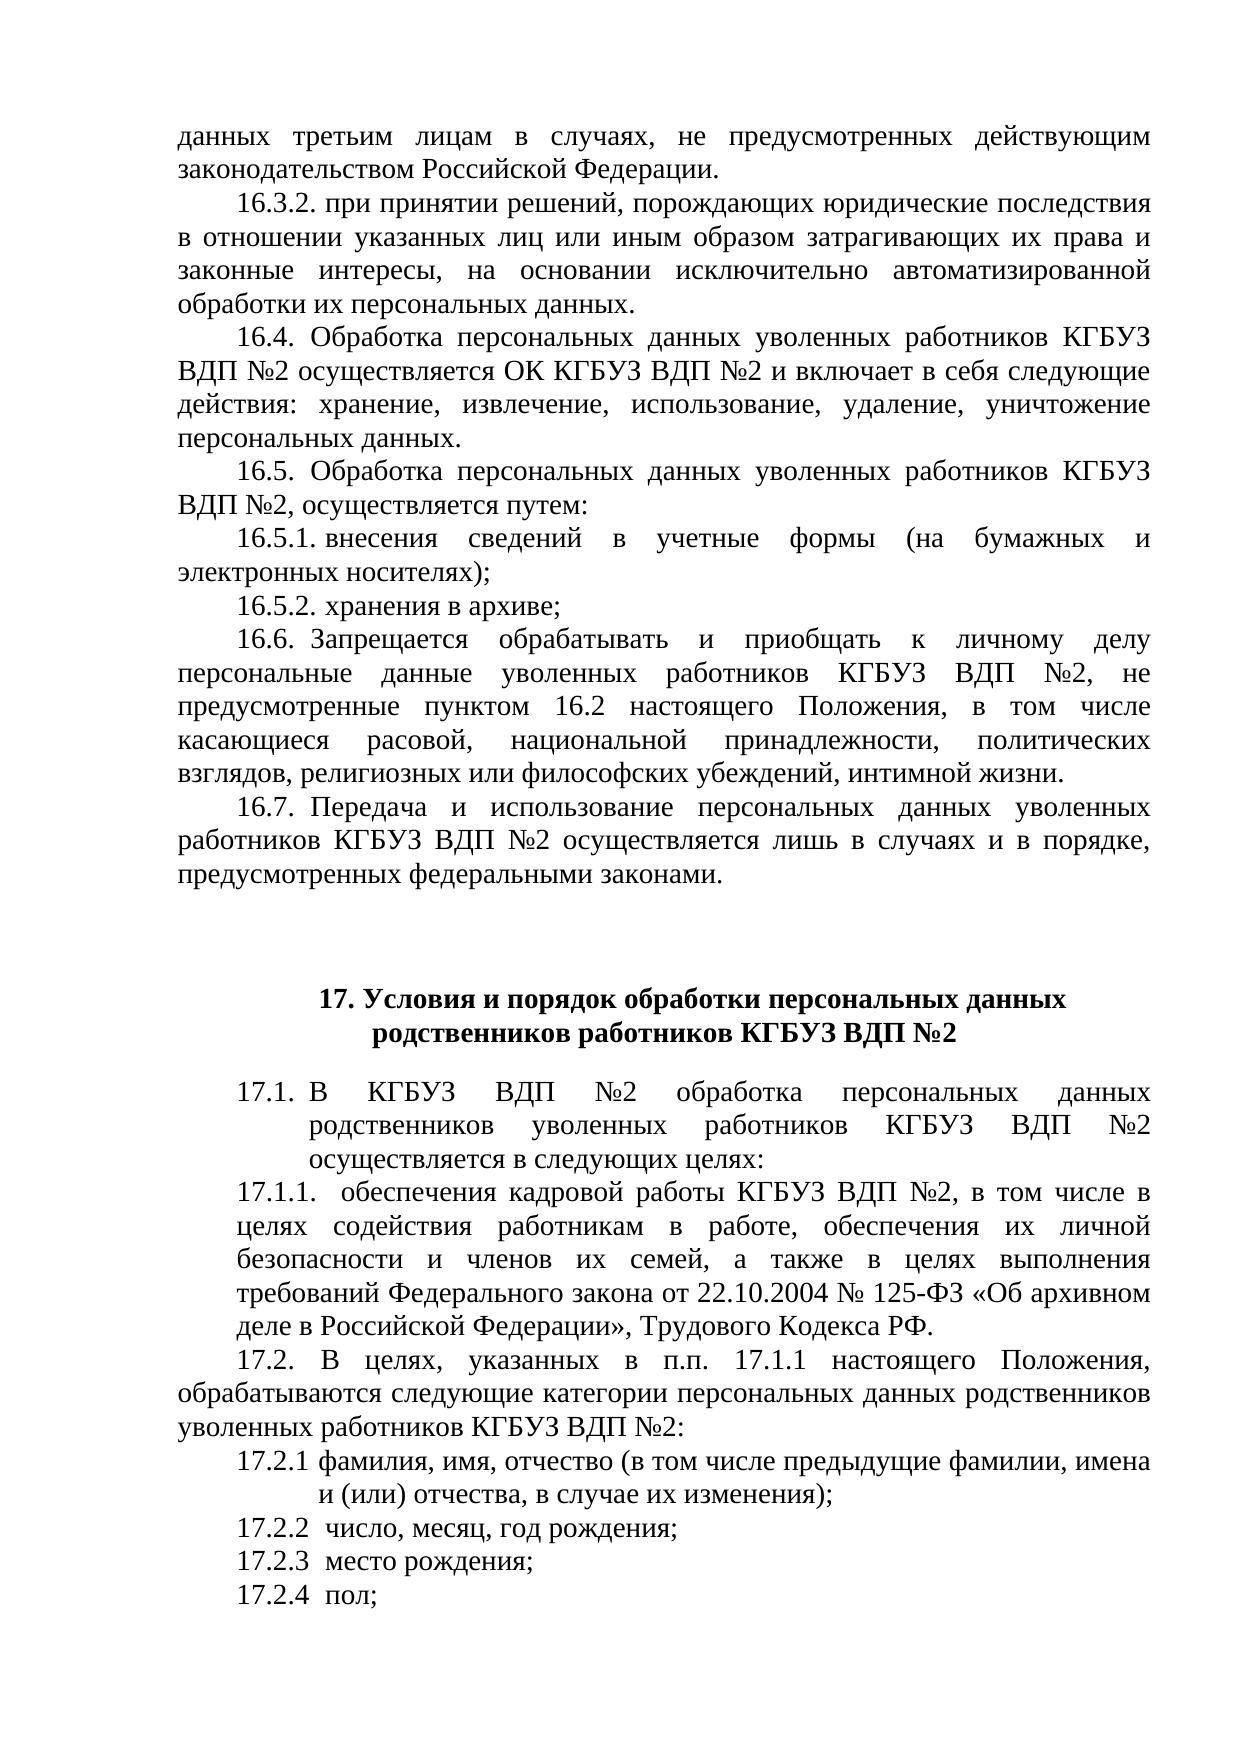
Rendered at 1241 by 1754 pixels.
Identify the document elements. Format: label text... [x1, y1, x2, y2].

list Обработка персональных данных уволенных работников КГБУЗ ВДП №2, осуществляется путем: [177, 453, 1152, 521]
list Передача и использование персональных данных уволенных работников КГБУЗ ВДП №2 осуществляется лишь в случаях и в порядке, предусмотренных федеральными законами. [177, 789, 1152, 889]
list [177, 118, 1152, 185]
list внесения сведений в учетные формы (на бумажных и электронных носителях); [177, 521, 1152, 588]
text 17. Условия и порядок обработки персональных данных родственников работников КГБУЗ ВДП №2 [177, 982, 1152, 1049]
list число, месяц, год рождения; [177, 1510, 1152, 1543]
list при принятии решений, порождающих юридические последствия в отношении указанных лиц или иным образом затрагивающих их права и законные интересы, на основании исключительно автоматизированной обработки их персональных данных. [177, 185, 1152, 319]
list В целях, указанных в п.п. 17.1.1 настоящего Положения, обрабатываются следующие категории персональных данных родственников уволенных работников КГБУЗ ВДП №2: [177, 1342, 1152, 1443]
text 17.1.1. обеспечения кадровой работы КГБУЗ ВДП №2, в том числе в целях содействия работникам в работе, обеспечения их личной безопасности и членов их семей, а также в целях выполнения требований Федерального закона от 22.10.2004 № 125-ФЗ «Об архивном деле в Российской Федерации», Трудового Кодекса РФ. [236, 1174, 1152, 1342]
list В КГБУЗ ВДП №2 обработка персональных данных родственников уволенных работников КГБУЗ ВДП №2 осуществляется в следующих целях: [236, 1074, 1152, 1174]
list Запрещается обрабатывать и приобщать к личному делу персональные данные уволенных работников КГБУЗ ВДП №2, не предусмотренные пунктом 16.2 настоящего Положения, в том числе касающиеся расовой, национальной принадлежности, политических взглядов, религиозных или философских убеждений, интимной жизни. [177, 621, 1152, 789]
list место рождения; [177, 1543, 1152, 1577]
list хранения в архиве; [177, 588, 1152, 621]
list фамилия, имя, отчество (в том числе предыдущие фамилии, имена и (или) отчества, в случае их изменения); [236, 1443, 1152, 1510]
list Обработка персональных данных уволенных работников КГБУЗ ВДП №2 осуществляется ОК КГБУЗ ВДП №2 и включает в себя следующие действия: хранение, извлечение, использование, удаление, уничтожение персональных данных. [177, 319, 1152, 453]
list пол; [177, 1577, 1152, 1610]
